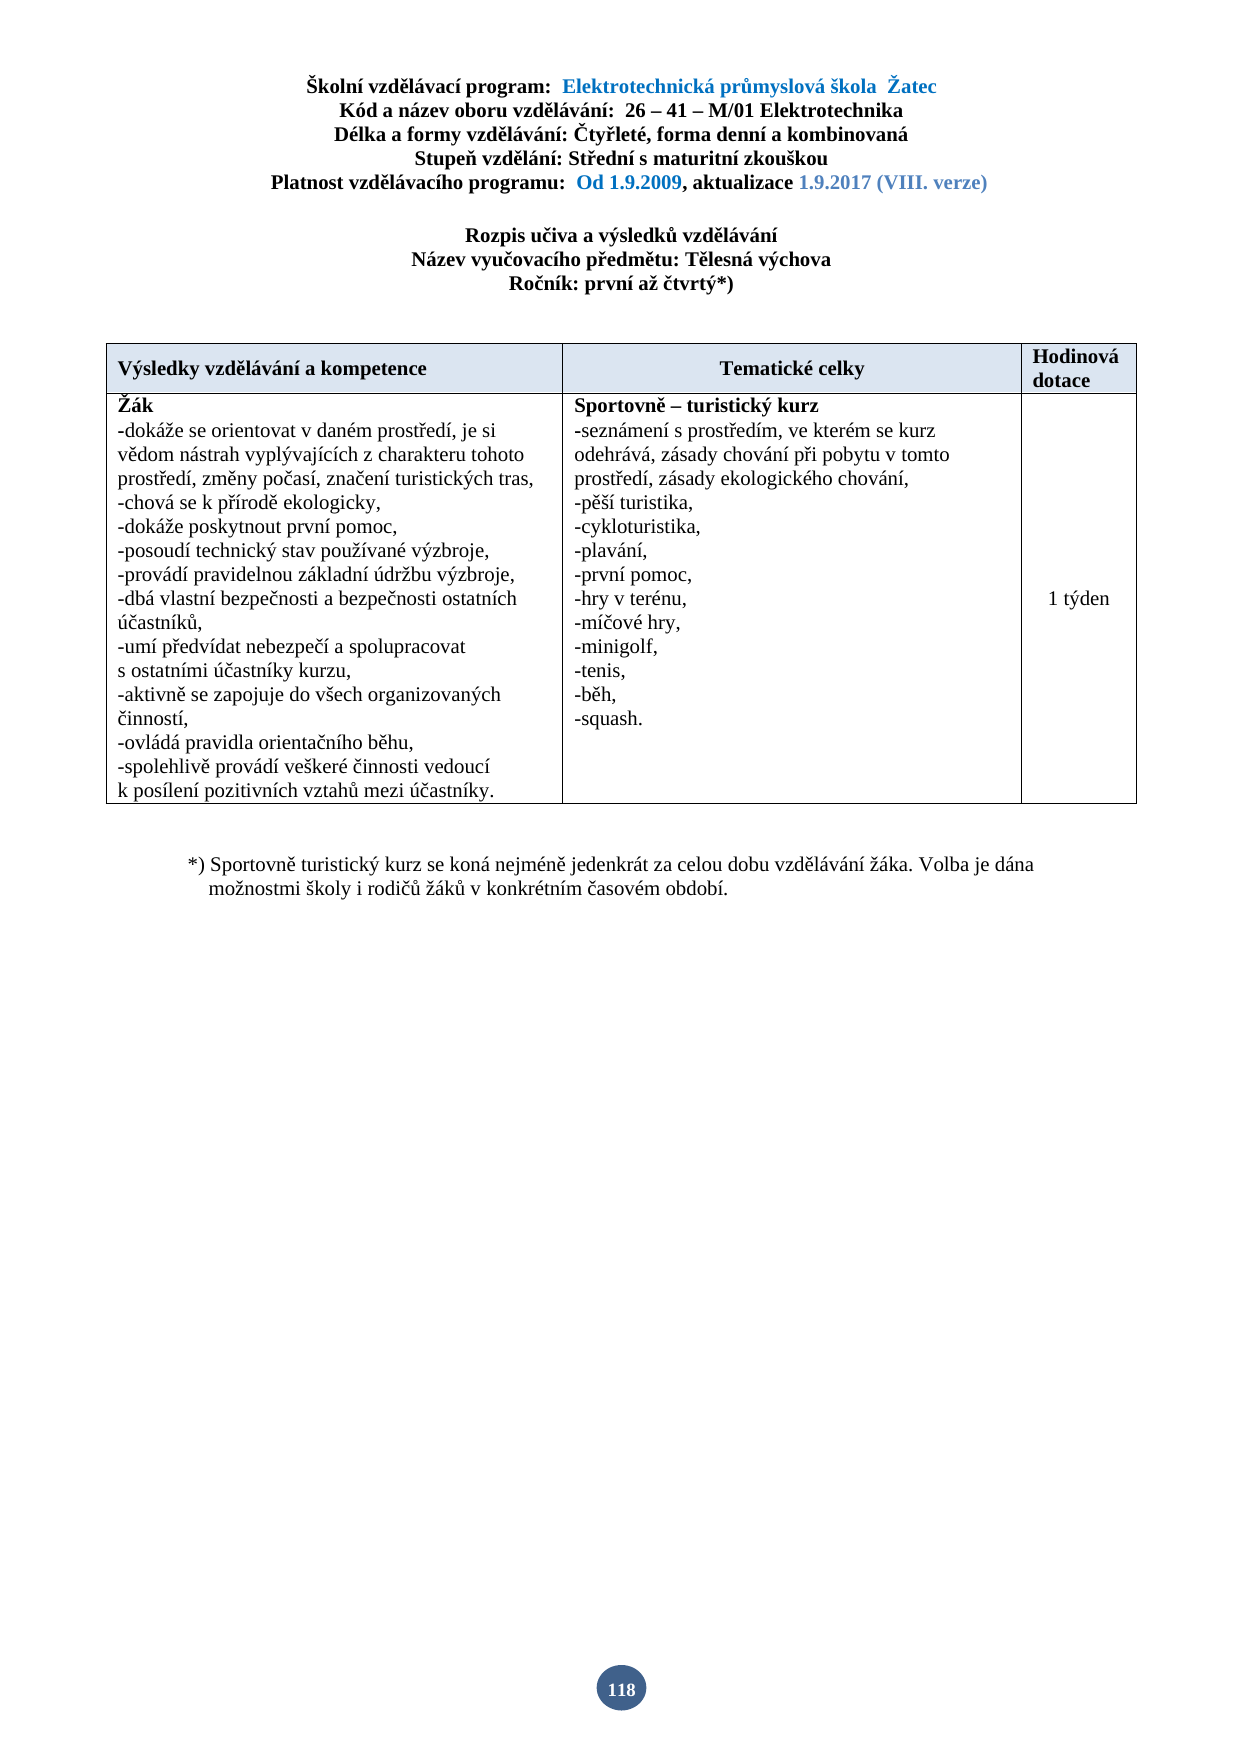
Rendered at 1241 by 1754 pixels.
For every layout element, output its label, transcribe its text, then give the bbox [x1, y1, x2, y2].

text Název vyučovacího předmětu: Tělesná výchova [150, 247, 1092, 271]
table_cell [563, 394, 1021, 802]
text *) Sportovně turistický kurz se koná nejméně jedenkrát za celou dobu vzdělávání žáka. Volba je dána [187, 852, 1092, 876]
text možnostmi školy i rodičů žáků v konkrétním časovém období. [187, 876, 1092, 900]
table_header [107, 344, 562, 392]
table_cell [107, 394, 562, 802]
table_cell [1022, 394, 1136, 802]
text Rozpis učiva a výsledků vzdělávání [150, 223, 1092, 247]
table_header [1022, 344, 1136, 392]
text Ročník: první až čtvrtý*) [150, 271, 1092, 295]
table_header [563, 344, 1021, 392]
